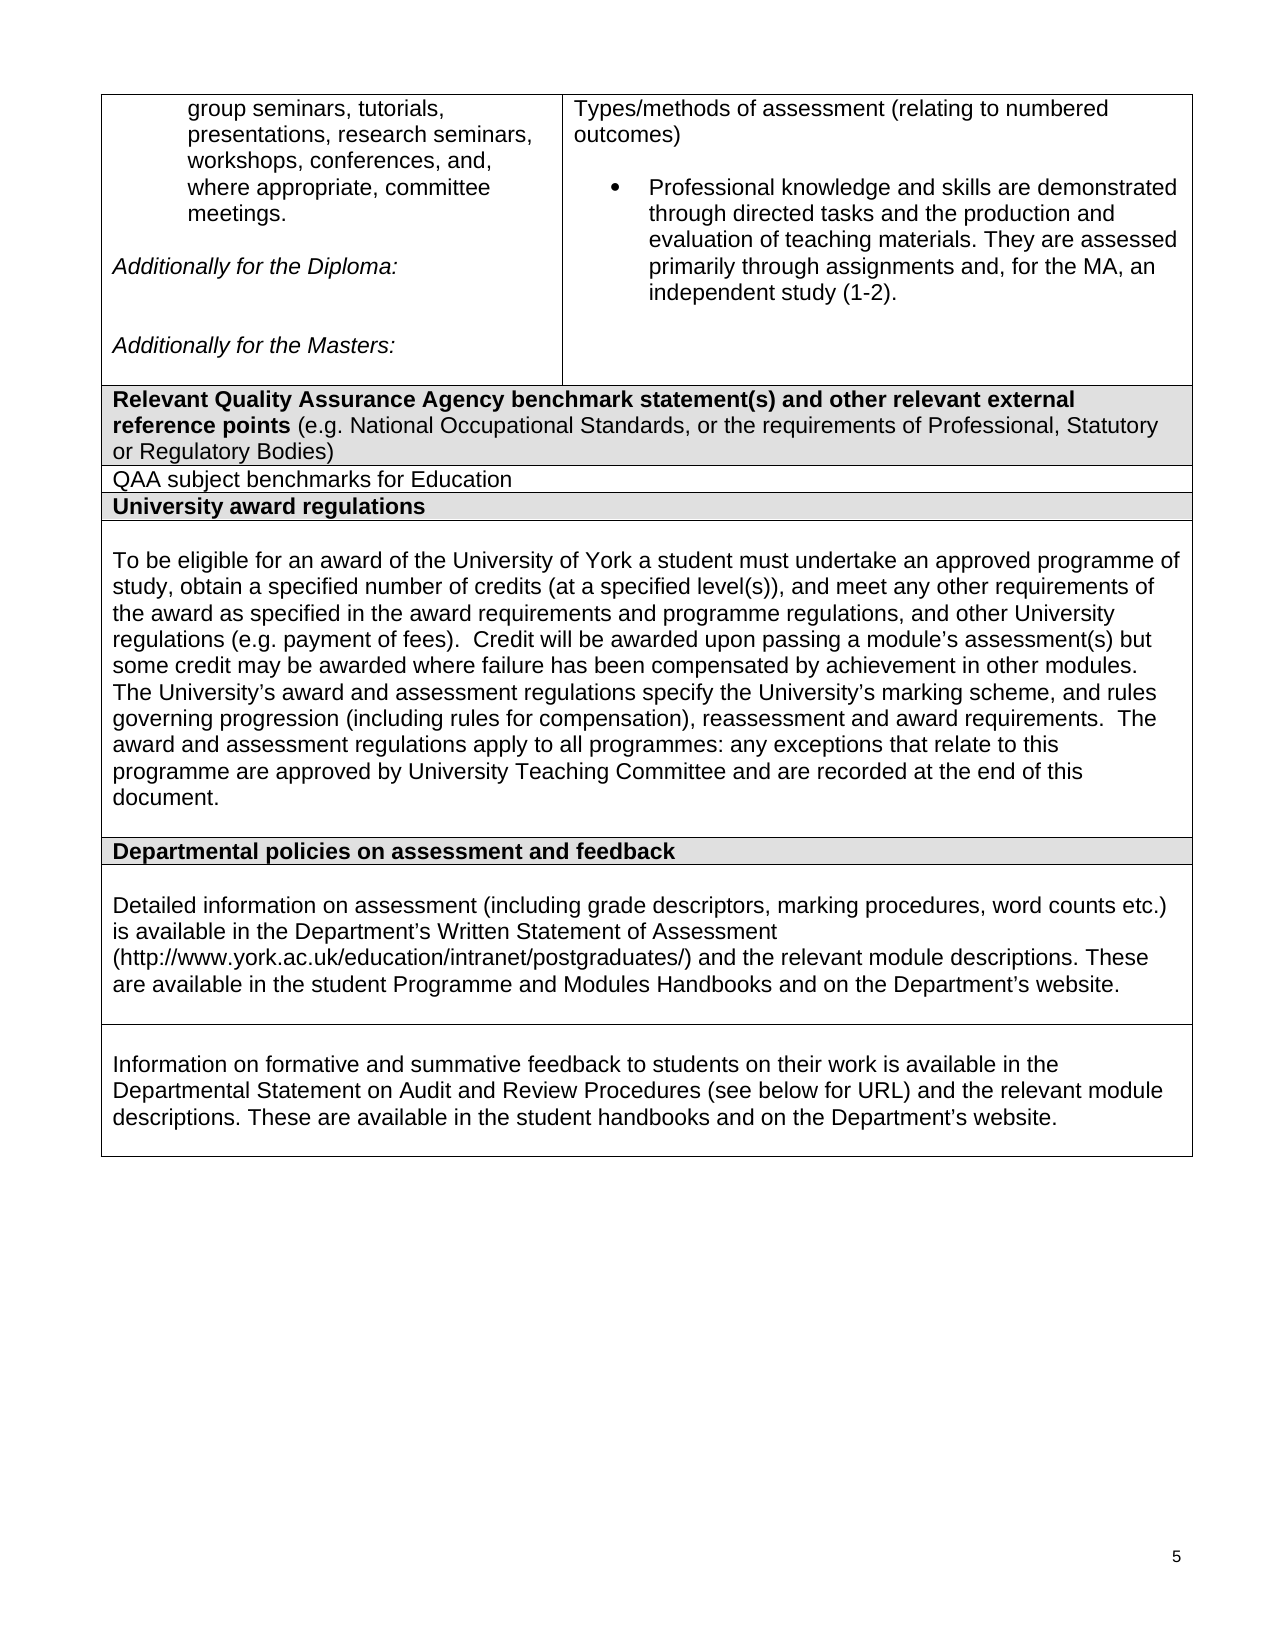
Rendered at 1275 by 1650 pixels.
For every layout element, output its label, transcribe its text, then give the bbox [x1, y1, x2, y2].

table_cell QAA subject benchmarks for Education [102, 466, 1192, 492]
table_cell Information on formative and summative feedback to students on their work is available in the Departmental Statement on Audit and Review Procedures (see below for URL) and the relevant module descriptions. These are available in the student handbooks and on the Department’s website. [102, 1025, 1192, 1156]
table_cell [102, 95, 562, 384]
table_cell University award regulations [102, 493, 1192, 519]
table_cell Relevant Quality Assurance Agency benchmark statement(s) and other relevant external reference points (e.g. National Occupational Standards, or the requirements of Professional, Statutory or Regulatory Bodies) [102, 386, 1192, 465]
table_cell To be eligible for an award of the University of York a student must undertake an approved programme of study, obtain a specified number of credits (at a specified level(s)), and meet any other requirements of the award as specified in the award requirements and programme regulations, and other University regulations (e.g. payment of fees). Credit will be awarded upon passing a module’s assessment(s) but some credit may be awarded where failure has been compensated by achievement in other modules. The University’s award and assessment regulations specify the University’s marking scheme, and rules governing progression (including rules for compensation), reassessment and award requirements. The award and assessment regulations apply to all programmes: any exceptions that relate to this programme are approved by University Teaching Committee and are recorded at the end of this document. [102, 521, 1192, 837]
table_cell Detailed information on assessment (including grade descriptors, marking procedures, word counts etc.) is available in the Department’s Written Statement of Assessment (http://www.york.ac.uk/education/intranet/postgraduates/) and the relevant module descriptions. These are available in the student Programme and Modules Handbooks and on the Department’s website. [102, 865, 1192, 1023]
table_cell Types/methods of assessment (relating to numbered outcomes) Professional knowledge and skills are demonstrated through directed tasks and the production and evaluation of teaching materials. They are assessed primarily through assignments and, for the MA, an independent study (1-2). [563, 95, 1192, 384]
table_cell Departmental policies on assessment and feedback [102, 838, 1192, 864]
